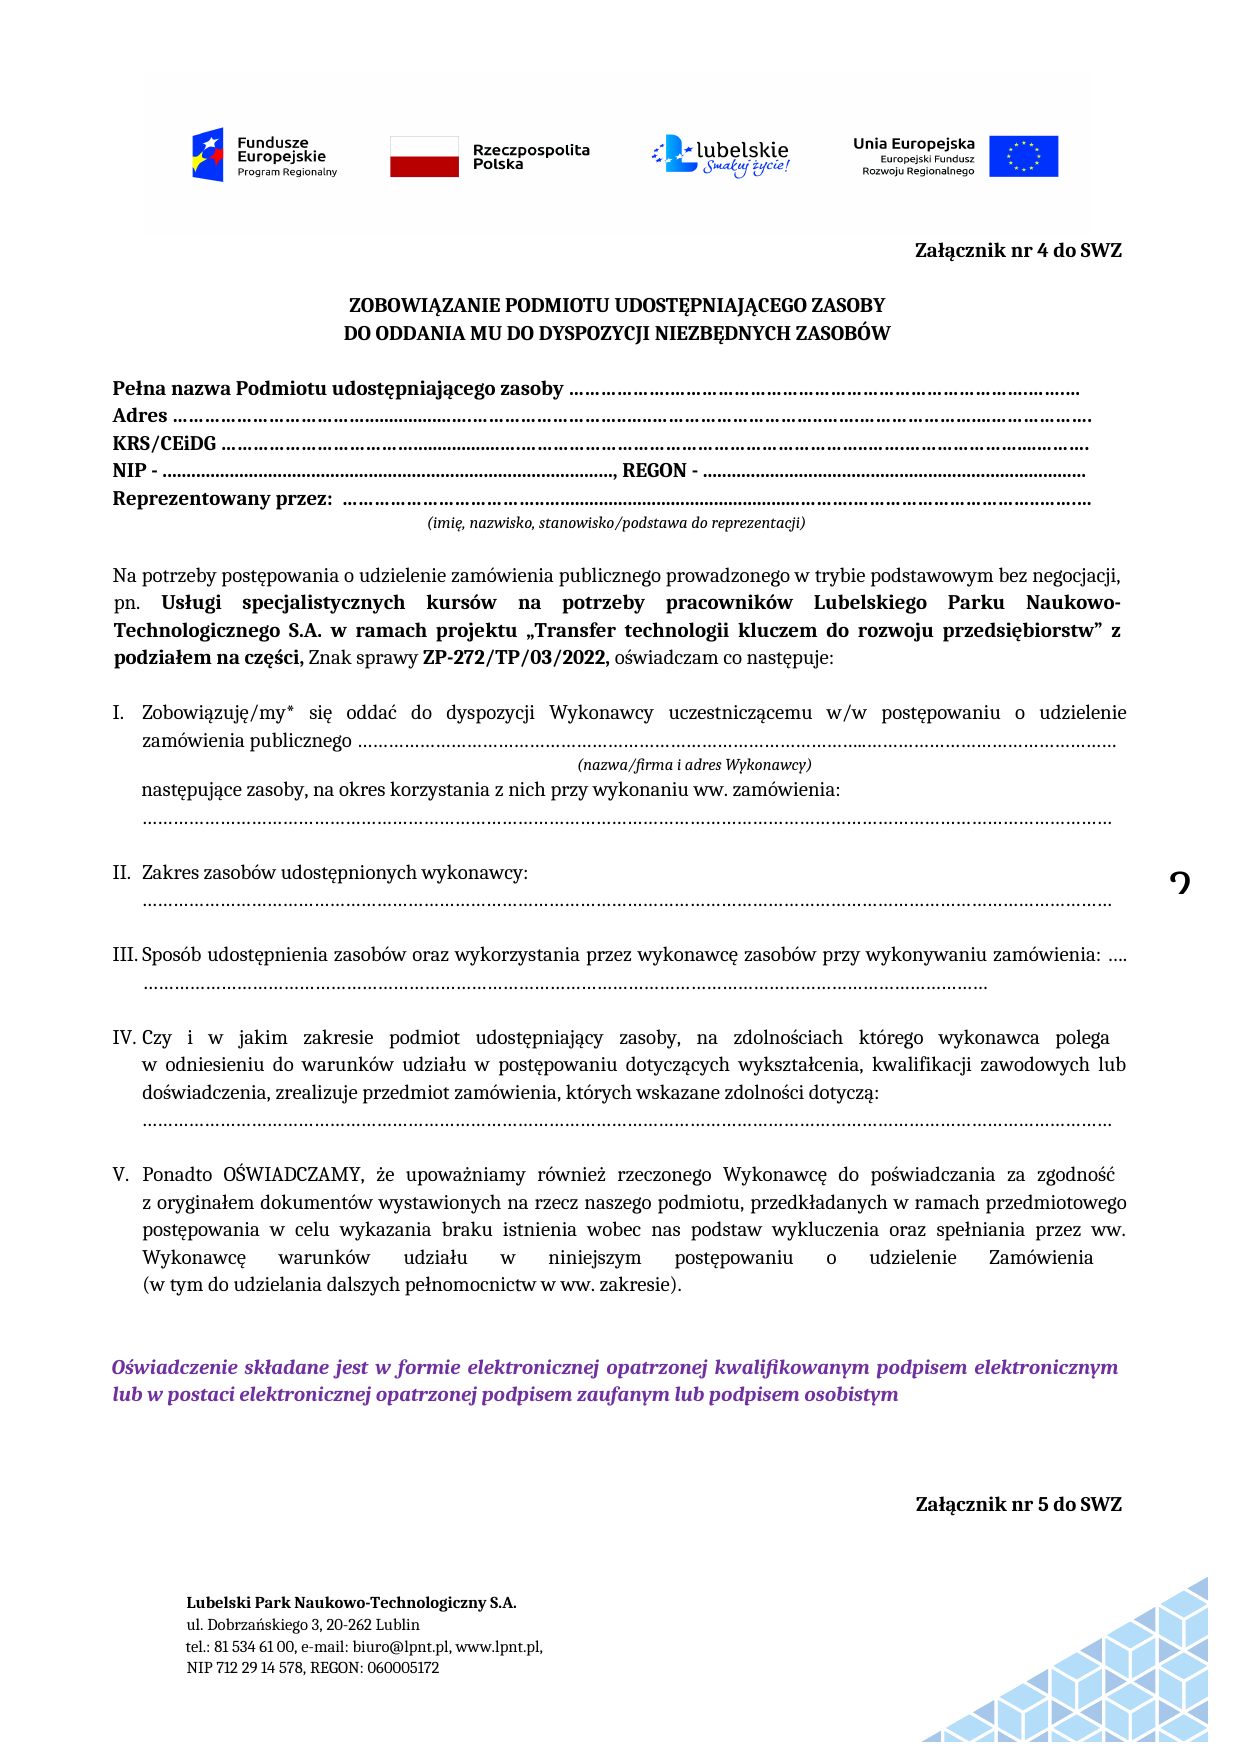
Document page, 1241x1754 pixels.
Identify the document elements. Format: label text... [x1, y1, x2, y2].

text Załącznik nr 5 do SWZ [112, 1493, 1122, 1517]
text następujące zasoby, na okres korzystania z nich przy wykonaniu ww. zamówienia: [141, 778, 1122, 802]
text Na potrzeby postępowania o udzielenie zamówienia publicznego prowadzonego w trybie podstawowym bez negocjacji, pn. Usługi specjalistycznych kursów na potrzeby pracowników Lubelskiego Parku Naukowo-Technologicznego S.A. w ramach projektu „Transfer technologii kluczem do rozwoju przedsiębiorstw” z podziałem na części, Znak sprawy ZP-272/TP/03/2022, oświadczam co następuje: [112, 563, 1122, 670]
text …………………………………………………………………………………………………………………………………………………………………… [141, 888, 1122, 912]
list Zobowiązuję/my* się oddać do dyspozycji Wykonawcy uczestniczącemu w/w postępowaniu o udzielenie zamówienia publicznego ……………………………………………………………………………………..………………………………………… [112, 701, 1128, 752]
text KRS/CEiDG ………………………………..................….………………………………………………………..…….…………………....………. [112, 431, 1122, 455]
text Pełna nazwa Podmiotu udostępniającego zasoby ……………….………………………………………………………….…….… [112, 376, 1122, 400]
text ZOBOWIĄZANIE PODMIOTU UDOSTĘPNIAJĄCEGO ZASOBY [112, 294, 1122, 318]
list Zakres zasobów udostępnionych wykonawcy: [112, 860, 1128, 884]
list Sposób udostępnienia zasobów oraz wykorzystania przez wykonawcę zasobów przy wykonywaniu zamówienia: ….……………………………………………………………………………………………………………………………………………… [112, 943, 1128, 994]
text Oświadczenie składane jest w formie elektronicznej opatrzonej kwalifikowanym podpisem elektronicznym lub w postaci elektronicznej opatrzonej podpisem zaufanym lub podpisem osobistym [111, 1355, 1122, 1407]
list Ponadto OŚWIADCZAMY, że upoważniamy również rzeczonego Wykonawcę do poświadczania za zgodność z oryginałem dokumentów wystawionych na rzecz naszego podmiotu, przedkładanych w ramach przedmiotowego postępowania w celu wykazania braku istnienia wobec nas podstaw wykluczenia oraz spełniania przez ww. Wykonawcę warunków udziału w niniejszym postępowaniu o udzielenie Zamówienia (w tym do udzielania dalszych pełnomocnictw w ww. zakresie). [112, 1163, 1128, 1297]
text (imię, nazwisko, stanowisko/podstawa do reprezentacji) [112, 514, 1122, 533]
text (nazwa/firma i adres Wykonawcy) [112, 756, 1122, 775]
picture [144, 73, 1090, 235]
text Załącznik nr 4 do SWZ [112, 239, 1122, 263]
text DO ODDANIA MU DO DYSPOZYCJI NIEZBĘDNYCH ZASOBÓW [112, 321, 1122, 345]
text Adres ………………………………..................….………………………..…..…………………………..…….…………………....………………. [112, 404, 1122, 428]
text …………………………………………………………………………………………………………………………………………………………………… [141, 1108, 1122, 1132]
list Czy i w jakim zakresie podmiot udostępniający zasoby, na zdolnościach którego wykonawca polega w odniesieniu do warunków udziału w postępowaniu dotyczących wykształcenia, kwalifikacji zawodowych lub doświadczenia, zrealizuje przedmiot zamówienia, których wskazane zdolności dotyczą: [112, 1025, 1128, 1104]
text Reprezentowany przez: ………………………………..…..................................................……….……………………………..…….… [112, 486, 1122, 510]
text NIP - .............................................................................................., REGON - ................................................................................ [112, 459, 1122, 483]
text …………………………………………………………………………………………………………………………………………………………………… [141, 805, 1122, 829]
